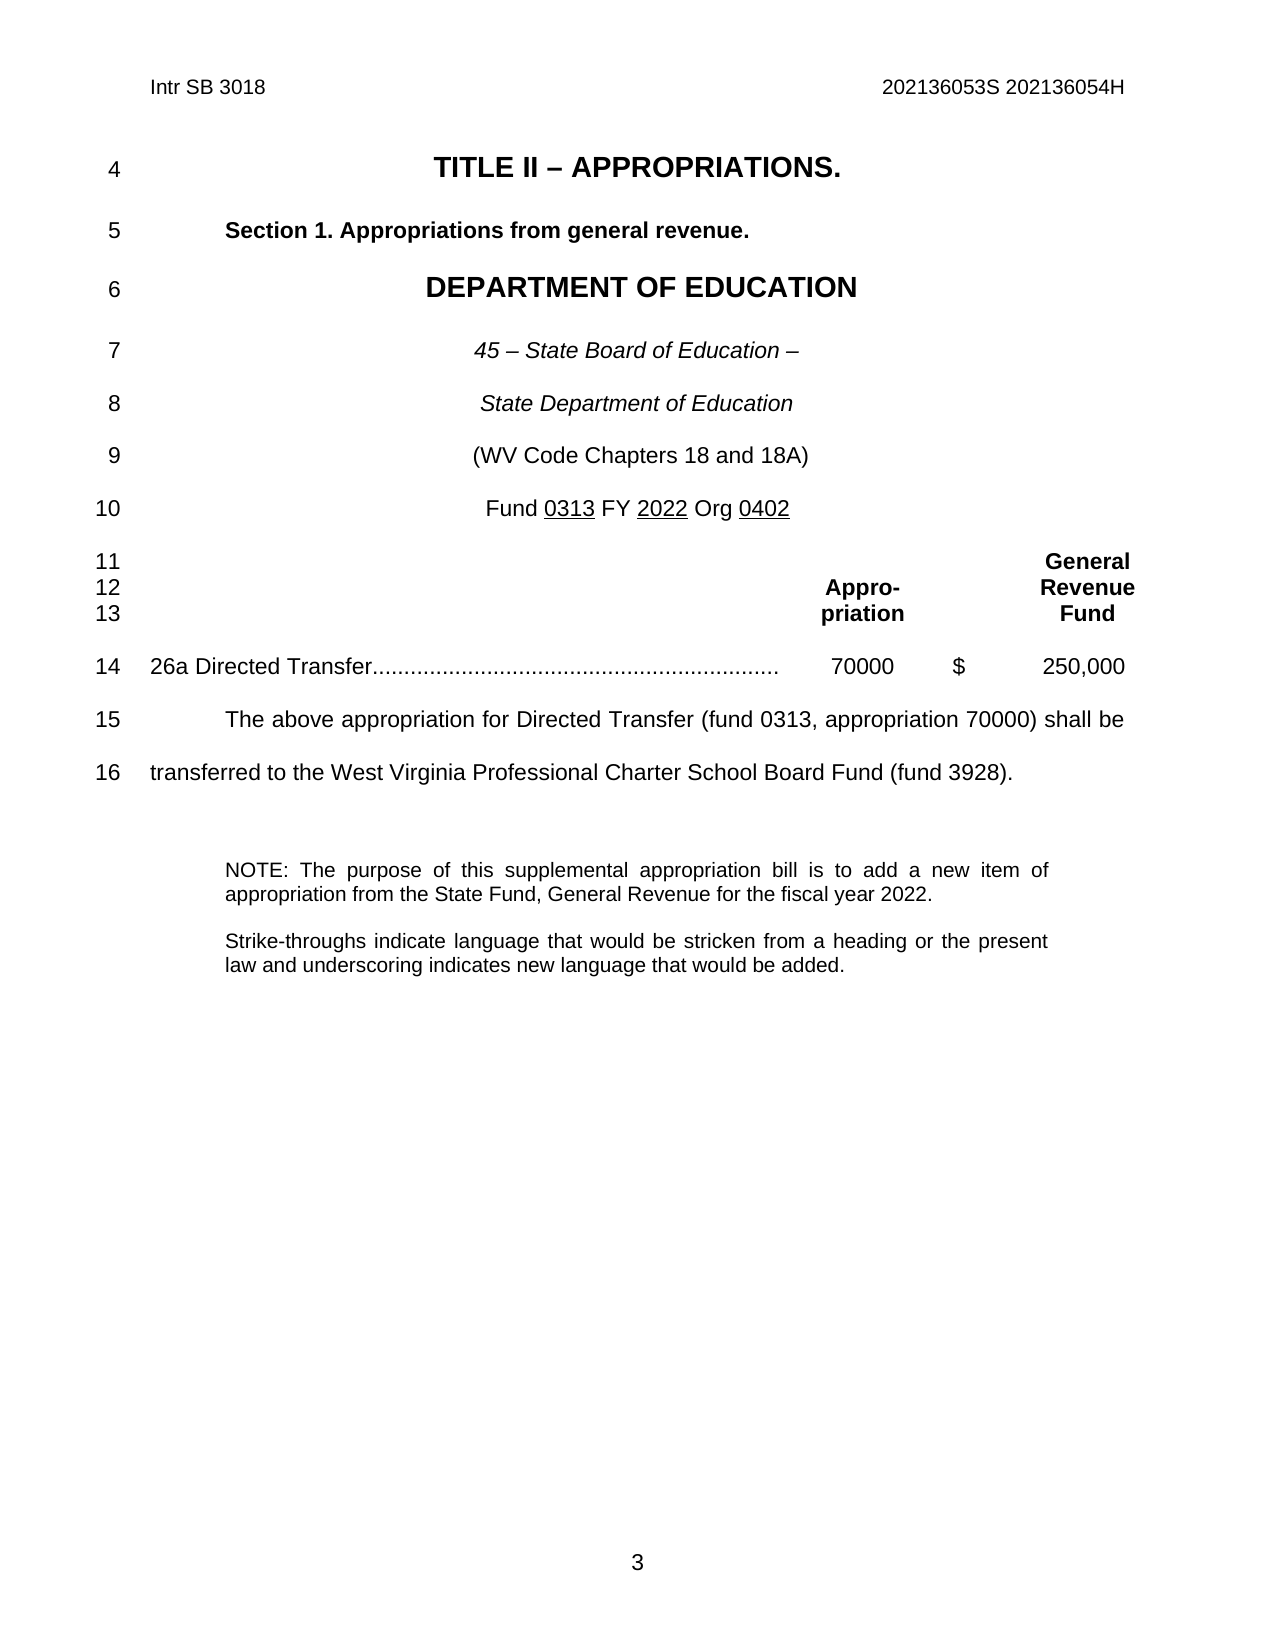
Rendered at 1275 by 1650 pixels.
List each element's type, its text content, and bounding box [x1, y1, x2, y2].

subtitle DEPARTMENT OF EDUCATION [150, 270, 1125, 303]
text The above appropriation for Directed Transfer (fund 0313, appropriation 70000) shall be transferred to the West Virginia Professional Charter School Board Fund (fund 3928). [150, 706, 1125, 785]
text General [150, 548, 1125, 574]
text Strike-throughs indicate language that would be stricken from a heading or the present law and underscoring indicates new language that would be added. [225, 929, 1050, 977]
text 45 – State Board of Education – [150, 337, 1125, 363]
text Fund 0313 FY 2022 Org 0402 [150, 495, 1125, 521]
text NOTE: The purpose of this supplemental appropriation bill is to add a new item of appropriation from the State Fund, General Revenue for the fiscal year 2022. [225, 858, 1050, 906]
subtitle Title II – Appropriations. [150, 150, 1125, 183]
text priation Fund [150, 600, 1125, 627]
text 26a Directed Transfer 70000 $ 250,000 [150, 653, 1125, 679]
text State Department of Education [150, 389, 1125, 416]
subtitle Section 1. Appropriations from general revenue. [225, 217, 1125, 243]
text Appro- Revenue [150, 574, 1125, 600]
text (WV Code Chapters 18 and 18A) [150, 442, 1125, 469]
